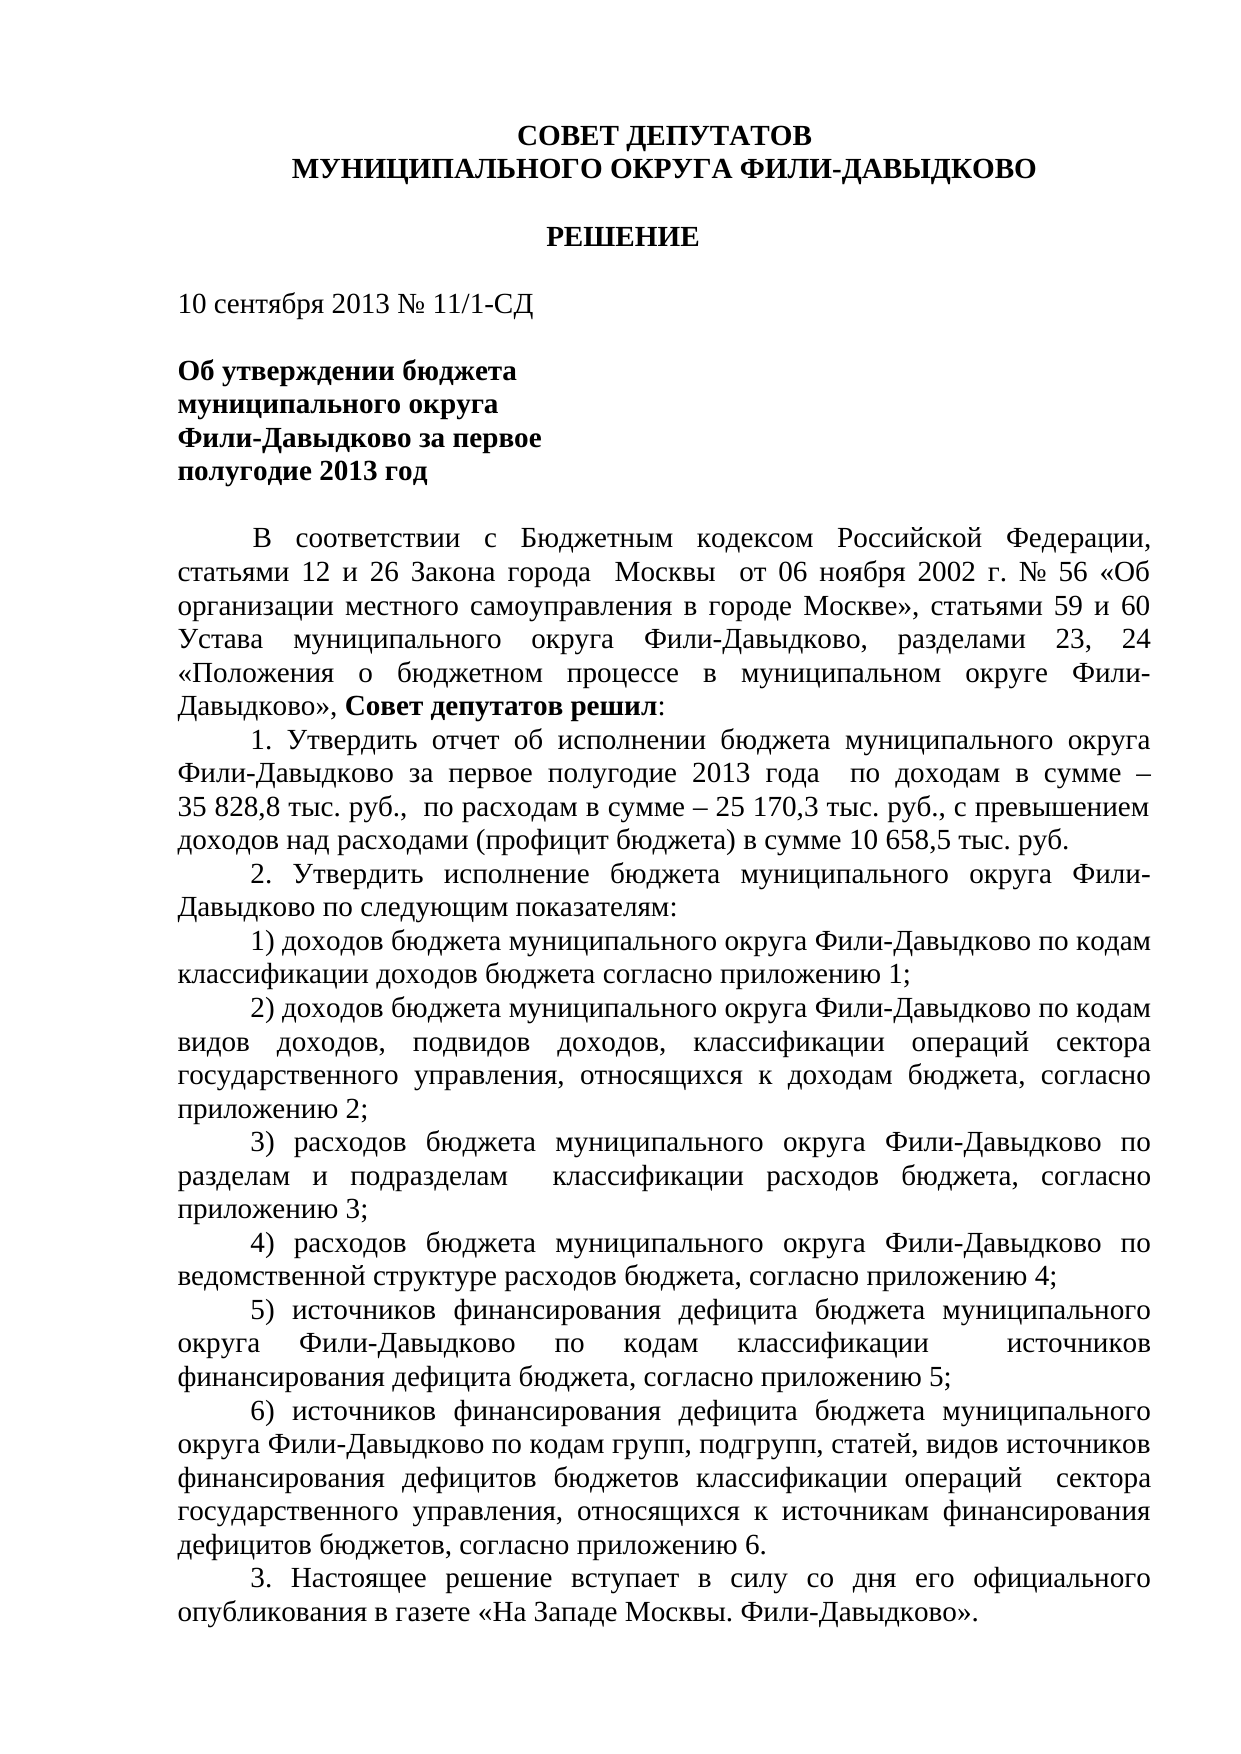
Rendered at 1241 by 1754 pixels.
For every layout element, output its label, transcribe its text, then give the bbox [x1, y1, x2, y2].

text 2. Утвердить исполнение бюджета муниципального округа Фили-Давыдково по следующим показателям: [177, 856, 1152, 923]
text Фили-Давыдково за первое [177, 420, 1152, 453]
text 4) расходов бюджета муниципального округа Фили-Давыдково по ведомственной структуре расходов бюджета, согласно приложению 4; [177, 1225, 1152, 1292]
text 10 сентября 2013 № 11/1-СД [177, 286, 1152, 319]
text РЕШЕНИЕ [177, 219, 1152, 252]
text полугодие 2013 год [177, 453, 1152, 487]
text 6) источников финансирования дефицита бюджета муниципального округа Фили-Давыдково по кодам групп, подгрупп, статей, видов источников финансирования дефицитов бюджетов классификации операций сектора государственного управления, относящихся к источникам финансирования дефицитов бюджетов, согласно приложению 6. [177, 1393, 1152, 1560]
text В соответствии с Бюджетным кодексом Российской Федерации, статьями 12 и 26 Закона города Москвы от 06 ноября 2002 г. № 56 «Об организации местного самоуправления в городе Москве», статьями 59 и 60 Устава муниципального округа Фили-Давыдково, разделами 23, 24 «Положения о бюджетном процессе в муниципальном округе Фили-Давыдково», Совет депутатов решил: [177, 521, 1152, 722]
text СОВЕТ ДЕПУТАТОВ [177, 118, 1152, 152]
text 3) расходов бюджета муниципального округа Фили-Давыдково по разделам и подразделам классификации расходов бюджета, согласно приложению 3; [177, 1124, 1152, 1225]
text 5) источников финансирования дефицита бюджета муниципального округа Фили-Давыдково по кодам классификации источников финансирования дефицита бюджета, согласно приложению 5; [177, 1292, 1152, 1393]
text 3. Настоящее решение вступает в силу со дня его официального опубликования в газете «На Западе Москвы. Фили-Давыдково». [177, 1560, 1152, 1627]
text муниципального округа [177, 386, 1152, 420]
text 1. Утвердить отчет об исполнении бюджета муниципального округа Фили-Давыдково за первое полугодие 2013 года по доходам в сумме – 35 828,8 тыс. руб., по расходам в сумме – 25 170,3 тыс. руб., с превышением доходов над расходами (профицит бюджета) в сумме 10 658,5 тыс. руб. [177, 722, 1152, 856]
text 1) доходов бюджета муниципального округа Фили-Давыдково по кодам классификации доходов бюджета согласно приложению 1; [177, 923, 1152, 990]
text МУНИЦИПАЛЬНОГО ОКРУГА ФИЛИ-ДАВЫДКОВО [177, 152, 1152, 185]
text Об утверждении бюджета [177, 353, 1152, 386]
text 2) доходов бюджета муниципального округа Фили-Давыдково по кодам видов доходов, подвидов доходов, классификации операций сектора государственного управления, относящихся к доходам бюджета, согласно приложению 2; [177, 990, 1152, 1124]
